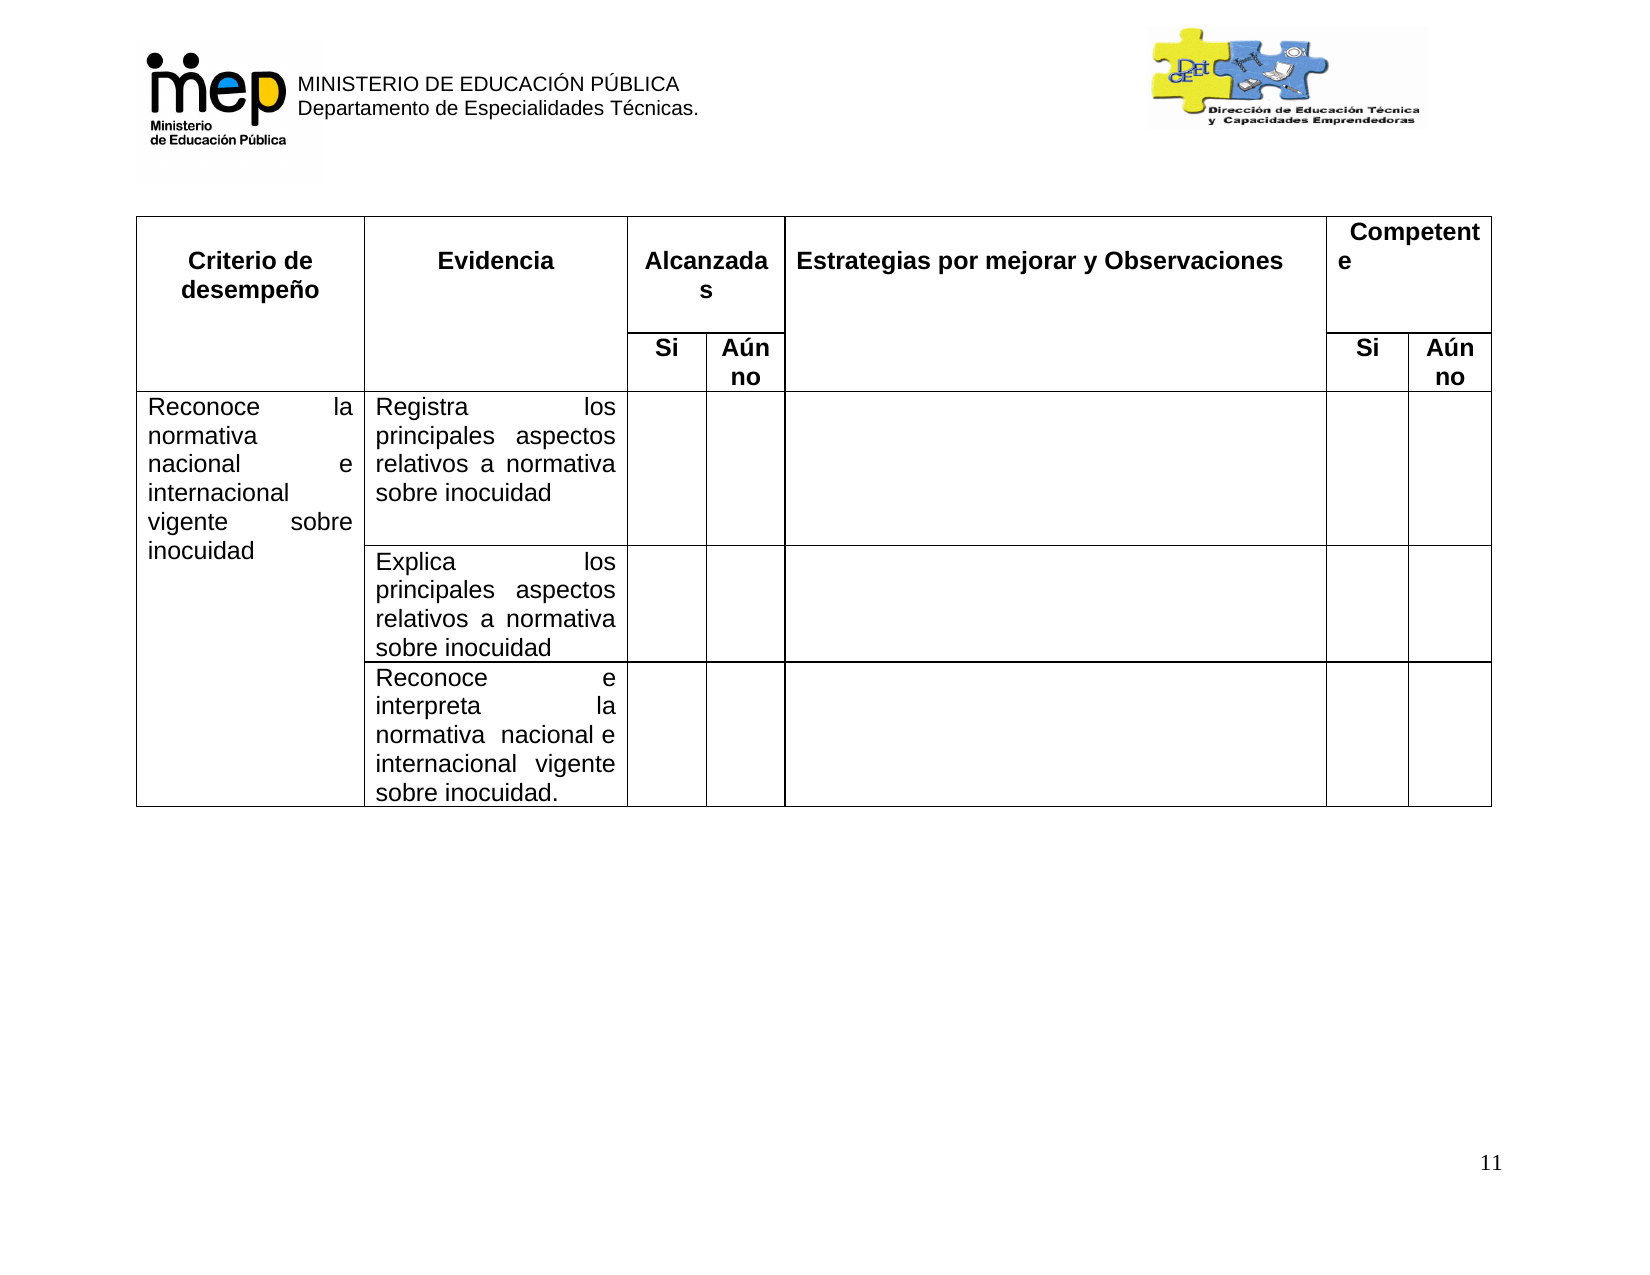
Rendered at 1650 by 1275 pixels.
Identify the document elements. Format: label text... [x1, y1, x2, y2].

table_header Estrategias por mejorar y Observaciones [786, 217, 1326, 391]
table_cell [1327, 546, 1408, 661]
table_cell Aún no [707, 334, 784, 391]
table_cell Explica los principales aspectos relativos a normativa sobre inocuidad [365, 546, 627, 661]
table_cell Si [628, 334, 706, 391]
table_cell [707, 663, 784, 806]
table_cell Registra los principales aspectos relativos a normativa sobre inocuidad [365, 392, 627, 545]
table_cell Si [1327, 334, 1408, 391]
table_cell [786, 392, 1326, 545]
table_header Competente [1327, 217, 1491, 332]
table_header Evidencia [365, 217, 627, 391]
table_header Criterio de desempeño [137, 217, 364, 391]
table_cell [707, 546, 784, 661]
table_cell [1409, 663, 1491, 806]
table_cell [707, 392, 784, 545]
table_cell [786, 663, 1326, 806]
table_cell [786, 546, 1326, 661]
table_cell [628, 663, 706, 806]
picture [128, 37, 325, 185]
table_cell [1409, 392, 1491, 545]
table_cell [1327, 392, 1408, 545]
table_cell [628, 546, 706, 661]
table_header Alcanzadas [628, 217, 784, 332]
table_cell [628, 392, 706, 545]
picture [1146, 26, 1429, 156]
table_cell Aún no [1409, 334, 1491, 391]
table_cell Reconoce la normativa nacional e internacional vigente sobre inocuidad [137, 392, 364, 806]
table_cell Reconoce e interpreta la normativa nacional e internacional vigente sobre inocuidad. [365, 663, 627, 806]
table_cell [1409, 546, 1491, 661]
table_cell [1327, 663, 1408, 806]
